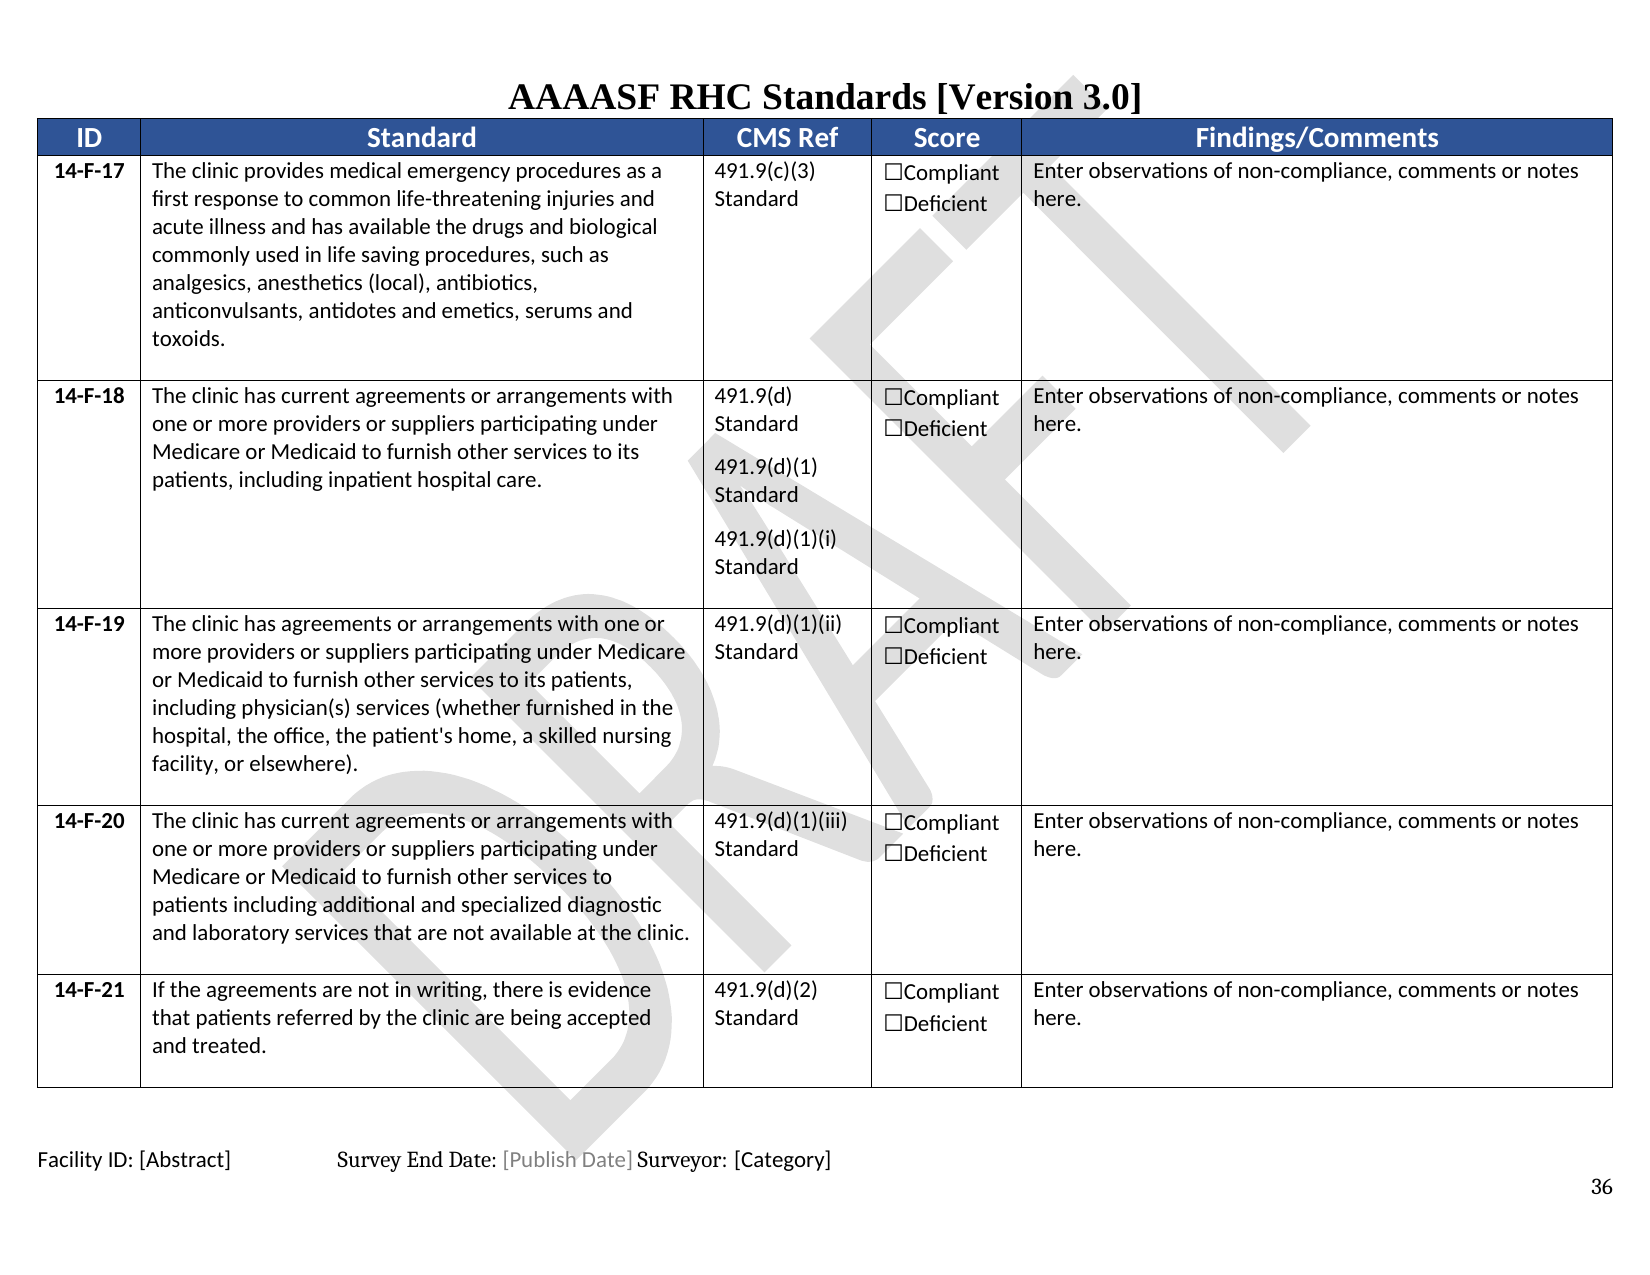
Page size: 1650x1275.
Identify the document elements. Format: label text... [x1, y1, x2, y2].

table_cell 491.9(d)(1)(ii) Standard [704, 609, 871, 805]
table_cell Compliant Deficient [872, 806, 1021, 974]
table_cell The clinic has agreements or arrangements with one or more providers or suppliers participating under Medicare or Medicaid to furnish other services to its patients, including physician(s) services (whether furnished in the hospital, the office, the patient's home, a skilled nursing facility, or elsewhere). [141, 609, 703, 805]
table_cell The clinic has current agreements or arrangements with one or more providers or suppliers participating under Medicare or Medicaid to furnish other services to its patients, including inpatient hospital care. [141, 381, 703, 608]
table_cell 491.9(d)(1)(iii) Standard [704, 806, 871, 974]
table_cell 14-F-17 [38, 156, 140, 380]
table_header Findings/Comments [1022, 119, 1612, 155]
table_cell Compliant Deficient [872, 156, 1021, 380]
table_cell 14-F-18 [38, 381, 140, 608]
table_cell If the agreements are not in writing, there is evidence that patients referred by the clinic are being accepted and treated. [141, 975, 703, 1087]
table_cell 491.9(d) Standard 491.9(d)(1) Standard 491.9(d)(1)(i) Standard [704, 381, 871, 608]
table_cell 14-F-21 [38, 975, 140, 1087]
table_cell The clinic provides medical emergency procedures as a first response to common life-threatening injuries and acute illness and has available the drugs and biological commonly used in life saving procedures, such as analgesics, anesthetics (local), antibiotics, anticonvulsants, antidotes and emetics, serums and toxoids. [141, 156, 703, 380]
table_cell The clinic has current agreements or arrangements with one or more providers or suppliers participating under Medicare or Medicaid to furnish other services to patients including additional and specialized diagnostic and laboratory services that are not available at the clinic. [141, 806, 703, 974]
table_cell 14-F-19 [38, 609, 140, 805]
table_header Score [872, 119, 1021, 155]
table_header ID [38, 119, 140, 155]
table_cell Compliant Deficient [872, 609, 1021, 805]
table_header Standard [141, 119, 703, 155]
table_header CMS Ref [704, 119, 871, 155]
table_cell 491.9(d)(2) Standard [704, 975, 871, 1087]
table_cell Compliant Deficient [872, 975, 1021, 1087]
table_cell 14-F-20 [38, 806, 140, 974]
table_cell 491.9(c)(3) Standard [704, 156, 871, 380]
table_cell Compliant Deficient [872, 381, 1021, 608]
